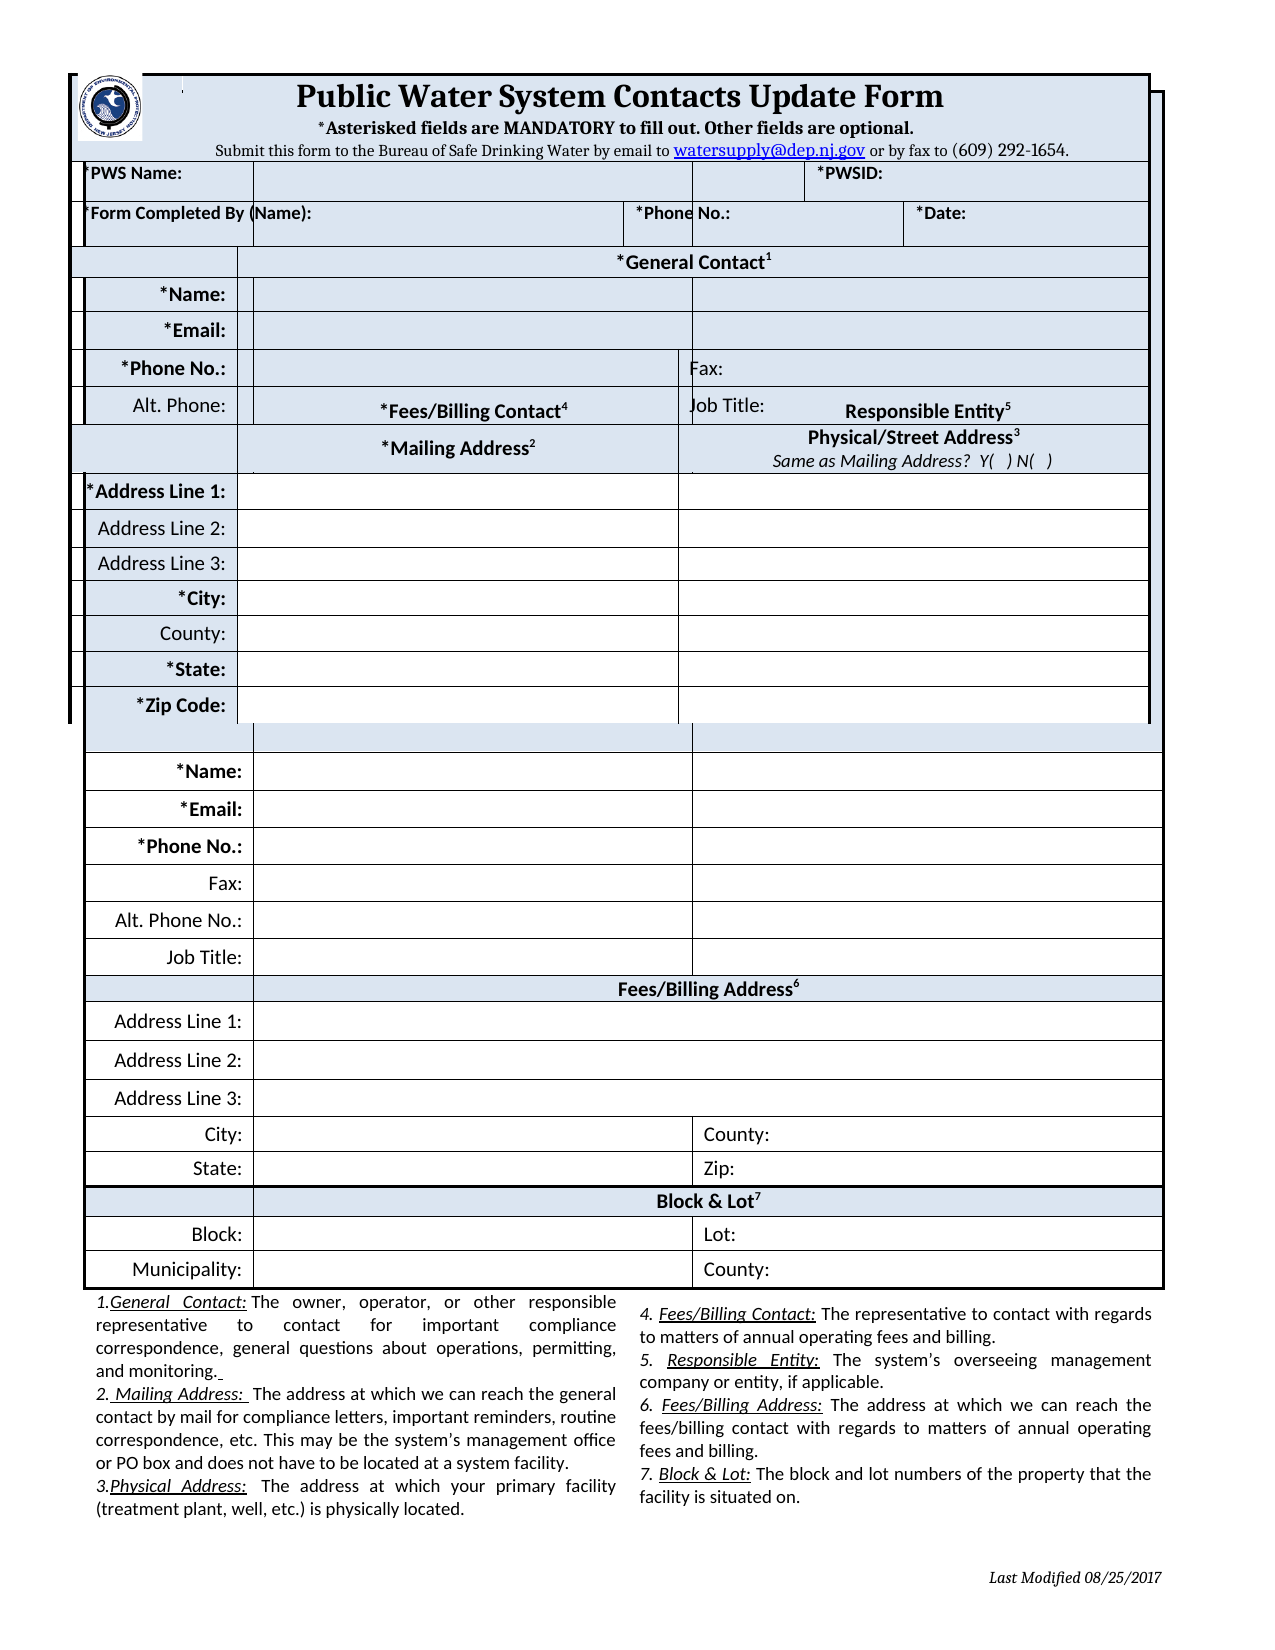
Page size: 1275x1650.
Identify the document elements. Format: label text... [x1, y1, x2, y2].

table_cell [238, 548, 678, 580]
table_cell County: [72, 616, 237, 651]
table_cell *Phone No.: [72, 350, 237, 386]
table_header Responsible Entity5 Same as Fees/Billing Contact? Y( ) N( ) [693, 93, 1162, 751]
table_cell *Name: [86, 753, 253, 790]
table_cell Fax: [86, 865, 253, 901]
table_header [86, 723, 253, 751]
table_cell City: [86, 1117, 253, 1151]
table_cell Address Line 3: [72, 548, 237, 580]
table_cell [238, 581, 678, 615]
table_cell [679, 548, 1148, 580]
table_cell State: [86, 1152, 253, 1185]
table_cell Block: [86, 1217, 253, 1250]
table_cell [238, 687, 678, 723]
table_cell *Zip Code: [72, 687, 237, 723]
picture [77, 72, 143, 141]
table_cell *Address Line 1: [72, 474, 237, 509]
table_header [1036, 76, 1148, 117]
table_cell [254, 791, 692, 827]
table_cell [693, 902, 1162, 938]
table_cell [238, 616, 678, 651]
table_cell [72, 425, 237, 472]
table_cell Alt. Phone: [72, 387, 237, 423]
table_cell [679, 652, 1148, 686]
table_cell Job Title: [679, 387, 1148, 423]
table_cell 4. Fees/Billing Contact: The representative to contact with regards to matters of annual operating fees and billing. 5. Responsible Entity: The system’s overseeing management company or entity, if applicable. 6. Fees/Billing Address: The address at which we can reach the fees/billing contact with regards to matters of annual operating fees and billing. 7. Block & Lot: The block and lot numbers of the property that the facility is situated on. [628, 1290, 1163, 1519]
table_cell County: [693, 1251, 1162, 1287]
table_cell [254, 753, 692, 790]
table_cell *Phone No.: [624, 202, 903, 246]
table_cell [86, 976, 253, 1001]
table_cell County: [693, 1117, 1162, 1151]
table_cell [238, 312, 1148, 349]
table_header *Fees/Billing Contact4 Same as General Contact? Y( ) N( ) [254, 723, 692, 751]
table_cell [238, 510, 678, 546]
table_cell Block & Lot7 [254, 1188, 1162, 1216]
table_header Public Water System Contacts Update Form [183, 76, 1036, 117]
table_cell [679, 581, 1148, 615]
table_header [72, 76, 182, 161]
table_cell *Date: [904, 202, 1148, 246]
table_cell [679, 687, 1148, 723]
table_cell [238, 652, 678, 686]
table_cell Fees/Billing Address6 [254, 976, 1162, 1001]
table_cell *General Contact1 [238, 247, 1148, 277]
table_cell [693, 939, 1162, 975]
table_cell *PWS Name: [72, 162, 804, 201]
table_cell [254, 1117, 692, 1151]
table_cell [238, 350, 678, 386]
table_cell [693, 753, 1162, 790]
table_cell [254, 828, 692, 864]
table_cell [679, 474, 1148, 509]
table_cell *Form Completed By (Name): [72, 202, 623, 246]
table_cell [86, 1188, 253, 1216]
table_cell [238, 387, 678, 423]
table_cell Address Line 1: [86, 1002, 253, 1039]
table_cell *Email: [72, 312, 237, 349]
table_cell [254, 1080, 1162, 1116]
table_cell [254, 1251, 692, 1287]
table_cell Municipality: [86, 1251, 253, 1287]
table_cell *Name: [72, 278, 237, 311]
table_cell [254, 1041, 1162, 1079]
table_cell [238, 278, 1148, 311]
table_cell Lot: [693, 1217, 1162, 1250]
table_cell [693, 791, 1162, 827]
table_cell [693, 828, 1162, 864]
table_cell *Phone No.: [86, 828, 253, 864]
table_cell [72, 247, 237, 277]
table_cell [679, 510, 1148, 546]
table_cell [679, 616, 1148, 651]
table_cell [238, 474, 678, 509]
table_cell [254, 939, 692, 975]
table_cell Alt. Phone No.: [86, 902, 253, 938]
table_cell *PWSID: [805, 162, 1148, 201]
table_cell [254, 1217, 692, 1250]
table_cell *Mailing Address2 [238, 425, 678, 472]
table_cell Physical/Street Address3 Same as Mailing Address? Y( ) N( ) [679, 425, 1148, 472]
table_cell [254, 865, 692, 901]
table_cell [693, 865, 1162, 901]
table_cell *State: [72, 652, 237, 686]
table_cell [254, 1152, 692, 1185]
table_cell *City: [72, 581, 237, 615]
table_cell *Email: [86, 791, 253, 827]
table_cell [254, 1002, 1162, 1039]
table_cell Fax: [679, 350, 1148, 386]
table_cell 1.General Contact: The owner, operator, or other responsible representative to contact for important compliance correspondence, general questions about operations, permitting, and monitoring. 2. Mailing Address: The address at which we can reach the general contact by mail for compliance letters, important reminders, routine correspondence, etc. This may be the system’s management office or PO box and does not have to be located at a system facility. 3.Physical Address: The address at which your primary facility (treatment plant, well, etc.) is physically located. [84, 1290, 628, 1519]
table_cell Address Line 3: [86, 1080, 253, 1116]
table_cell Address Line 2: [86, 1041, 253, 1079]
table_cell Address Line 2: [72, 510, 237, 546]
table_cell Job Title: [86, 939, 253, 975]
table_cell [254, 902, 692, 938]
table_cell Zip: [693, 1152, 1162, 1185]
table_cell *Asterisked fields are MANDATORY to fill out. Other fields are optional. Submit this form to the Bureau of Safe Drinking Water by email to watersupply@dep.nj.gov or by fax to (609) 292-1654. [183, 117, 1148, 161]
